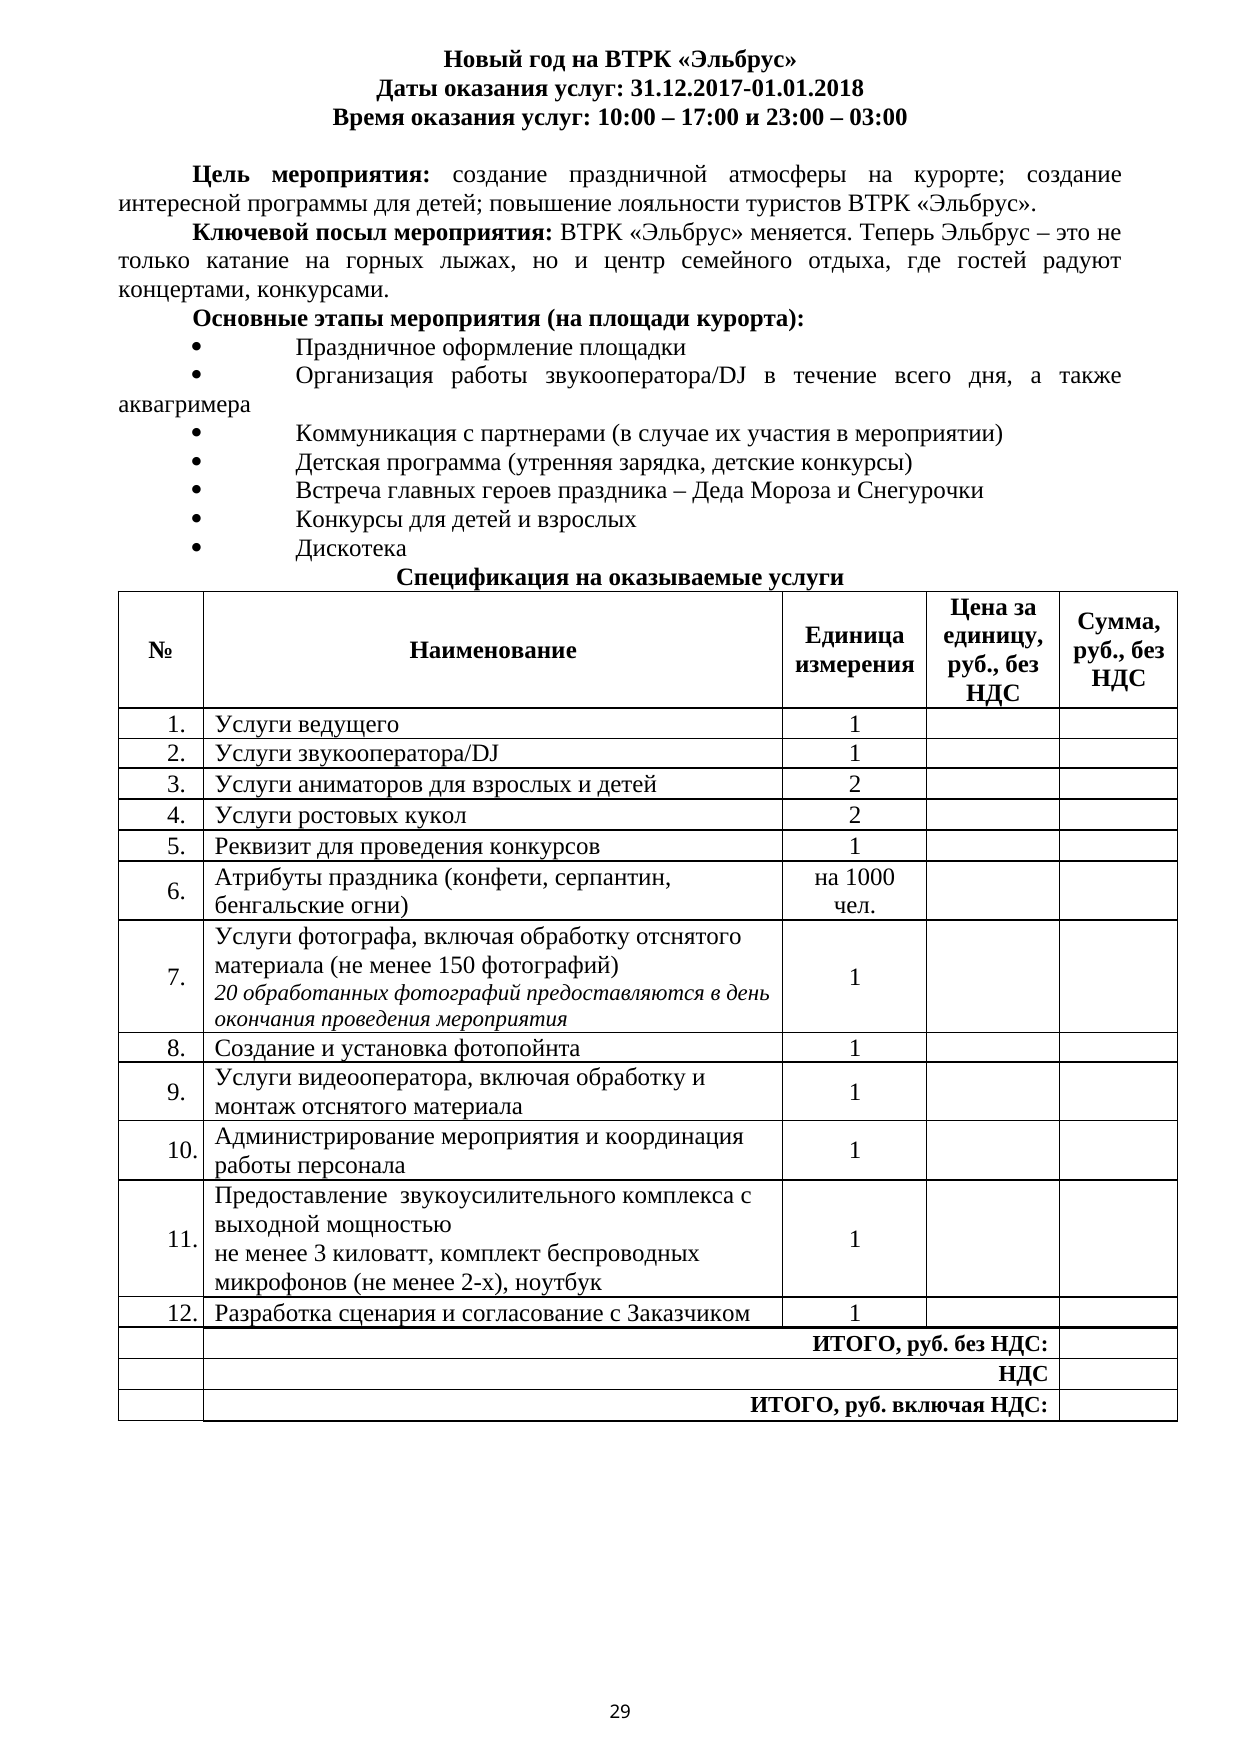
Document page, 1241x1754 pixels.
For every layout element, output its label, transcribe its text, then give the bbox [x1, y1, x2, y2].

table_cell [119, 739, 203, 767]
list Организация работы звукооператора/DJ в течение всего дня, а также аквагримера [118, 361, 1122, 418]
table_cell Услуги звукооператора/DJ [204, 739, 782, 767]
table_cell 1 [783, 1181, 926, 1296]
table_cell Реквизит для проведения конкурсов [204, 831, 782, 860]
table_cell [119, 831, 203, 860]
table_cell 1 [783, 1298, 926, 1326]
table_cell [119, 1063, 203, 1120]
text Цель мероприятия: создание праздничной атмосферы на курорте; создание интересной программы для детей; повышение лояльности туристов ВТРК «Эльбрус». [118, 159, 1122, 217]
table_header Сумма, руб., без НДС [1060, 592, 1177, 707]
table_cell [927, 831, 1059, 860]
table_cell 1 [783, 1121, 926, 1178]
table_cell [1060, 709, 1177, 737]
table_cell [119, 709, 203, 737]
list Детская программа (утренняя зарядка, детские конкурсы) [118, 447, 1122, 476]
table_cell ИТОГО, руб. без НДС: [204, 1329, 1059, 1357]
table_cell [1060, 1121, 1177, 1178]
table_cell [927, 1298, 1059, 1326]
table_cell 1 [783, 709, 926, 737]
list Конкурсы для детей и взрослых [118, 504, 1122, 533]
table_cell [927, 1181, 1059, 1296]
text Ключевой посыл мероприятия: ВТРК «Эльбрус» меняется. Теперь Эльбрус – это не только катание на горных лыжах, но и центр семейного отдыха, где гостей радуют концертами, конкурсами. [118, 217, 1122, 303]
table_cell [1060, 1359, 1177, 1388]
table_cell [1060, 921, 1177, 1032]
table_cell Услуги аниматоров для взрослых и детей [204, 769, 782, 798]
table_cell Услуги видеооператора, включая обработку и монтаж отснятого материала [204, 1063, 782, 1120]
table_header № [119, 592, 203, 707]
table_cell [927, 739, 1059, 767]
table_cell [119, 921, 203, 1032]
text Новый год на ВТРК «Эльбрус» [118, 44, 1122, 73]
table_cell ИТОГО, руб. включая НДС: [204, 1390, 1059, 1419]
table_cell Создание и установка фотопойнта [204, 1033, 782, 1061]
table_cell 1 [783, 831, 926, 860]
table_cell [1060, 800, 1177, 829]
text Даты оказания услуг: 31.12.2017-01.01.2018 [118, 73, 1122, 102]
table_cell [927, 862, 1059, 919]
table_cell [1060, 862, 1177, 919]
text Время оказания услуг: 10:00 – 17:00 и 23:00 – 03:00 [118, 102, 1122, 131]
text Основные этапы мероприятия (на площади курорта): [118, 303, 1122, 332]
table_cell [927, 769, 1059, 798]
table_cell [927, 1063, 1059, 1120]
table_cell 2 [783, 769, 926, 798]
table_cell [119, 1390, 203, 1419]
table_cell 1 [783, 1063, 926, 1120]
text Спецификация на оказываемые услуги [118, 562, 1122, 591]
table_cell 2 [783, 800, 926, 829]
table_cell [1060, 1033, 1177, 1061]
table_cell Атрибуты праздника (конфети, серпантин, бенгальские огни) [204, 862, 782, 919]
list Дискотека [118, 533, 1122, 562]
table_cell [119, 1033, 203, 1061]
table_cell Услуги ведущего [204, 709, 782, 737]
table_cell [1060, 1390, 1177, 1419]
table_cell [1060, 1298, 1177, 1326]
table_header Цена за единицу, руб., без НДС [927, 592, 1059, 707]
table_cell [927, 1121, 1059, 1178]
list Встреча главных героев праздника – Деда Мороза и Снегурочки [118, 476, 1122, 504]
table_cell [927, 800, 1059, 829]
table_cell [119, 769, 203, 798]
table_cell [119, 1297, 203, 1326]
table_cell [119, 862, 203, 919]
table_cell [1060, 769, 1177, 798]
table_cell [927, 1033, 1059, 1061]
table_cell 1 [783, 739, 926, 767]
table_cell [119, 1359, 203, 1388]
table_cell [1060, 1181, 1177, 1296]
table_cell Предоставление звукоусилительного комплекса с выходной мощностью не менее 3 киловатт, комплект беспроводных микрофонов (не менее 2-х), ноутбук [204, 1181, 782, 1296]
table_header Единица измерения [783, 592, 926, 707]
table_cell [119, 1328, 203, 1357]
table_cell [1060, 1063, 1177, 1120]
table_cell на 1000 чел. [783, 862, 926, 919]
table_cell Услуги ростовых кукол [204, 800, 782, 829]
table_cell [1060, 1329, 1177, 1357]
table_cell [119, 800, 203, 829]
table_cell [1060, 831, 1177, 860]
table_cell НДС [204, 1359, 1059, 1388]
table_cell [927, 921, 1059, 1032]
table_cell 1 [783, 1033, 926, 1061]
table_cell Разработка сценария и согласование с Заказчиком [204, 1298, 782, 1326]
table_cell [1060, 739, 1177, 767]
table_cell [119, 1181, 203, 1296]
table_cell 1 [783, 921, 926, 1032]
table_cell [119, 1121, 203, 1178]
table_cell Услуги фотографа, включая обработку отснятого материала (не менее 150 фотографий) 20 обработанных фотографий предоставляются в день окончания проведения мероприятия [204, 921, 782, 1032]
list Коммуникация с партнерами (в случае их участия в мероприятии) [118, 418, 1122, 447]
table_cell Администрирование мероприятия и координация работы персонала [204, 1121, 782, 1178]
table_cell [927, 709, 1059, 737]
table_header Наименование [204, 592, 782, 707]
list Праздничное оформление площадки [118, 332, 1122, 361]
